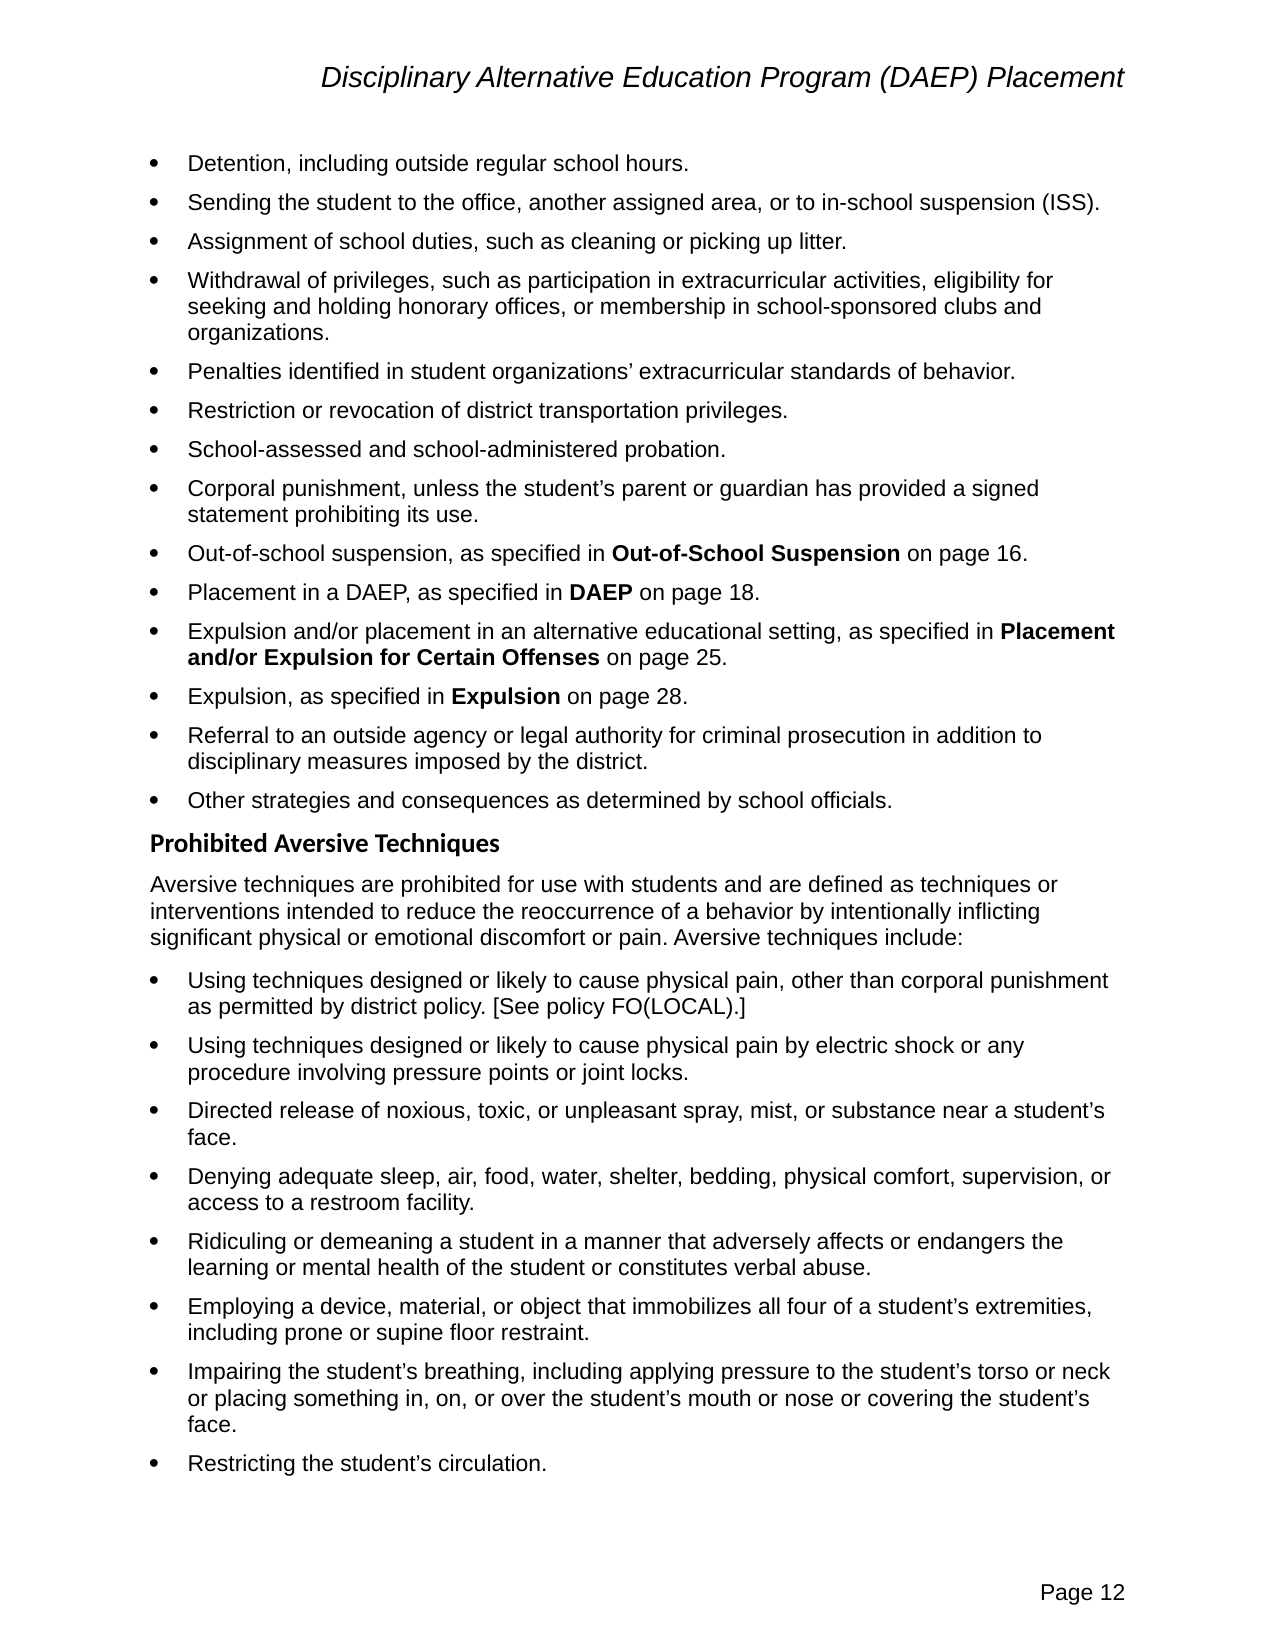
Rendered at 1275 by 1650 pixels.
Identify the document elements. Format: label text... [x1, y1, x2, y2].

list Placement in a DAEP, as specified in DAEP on page 17. [150, 579, 1125, 605]
list School-assessed and school-administered probation. [150, 436, 1125, 462]
list Expulsion and/or placement in an alternative educational setting, as specified in Placement and/or Expulsion for Certain Offenses on page 25. [150, 618, 1125, 670]
list Using techniques designed or likely to cause physical pain by electric shock or any procedure involving pressure points or joint locks. [150, 1032, 1125, 1085]
list Withdrawal of privileges, such as participation in extracurricular activities, eligibility for seeking and holding honorary offices, or membership in school-sponsored clubs and organizations. [150, 267, 1125, 346]
list Corporal punishment, unless the student’s parent or guardian has provided a signed statement prohibiting its use. [150, 475, 1125, 527]
list Employing a device, material, or object that immobilizes all four of a student’s extremities, including prone or supine floor restraint. [150, 1293, 1125, 1346]
list Restriction or revocation of district transportation privileges. [150, 397, 1125, 423]
list Assignment of school duties, such as cleaning or picking up litter. [150, 228, 1125, 254]
list Directed release of noxious, toxic, or unpleasant spray, mist, or substance near a student’s face. [150, 1097, 1125, 1150]
list Out-of-school suspension, as specified in Out-of-School Suspension on page 16. [150, 540, 1125, 566]
list Sending the student to the office, another assigned area, or to in-school suspension (ISS). [150, 189, 1125, 215]
list Detention, including outside regular school hours. [150, 150, 1125, 176]
list Restricting the student’s circulation. [150, 1450, 1125, 1476]
text Aversive techniques are prohibited for use with students and are defined as techniques or interventions intended to reduce the reoccurrence of a behavior by intentionally inflicting significant physical or emotional discomfort or pain. Aversive techniques include: [150, 871, 1125, 950]
list Penalties identified in student organizations’ extracurricular standards of behavior. [150, 358, 1125, 384]
list Using techniques designed or likely to cause physical pain, other than corporal punishment as permitted by district policy. [See policy FO(LOCAL).] [150, 967, 1125, 1020]
list Impairing the student’s breathing, including applying pressure to the student’s torso or neck or placing something in, on, or over the student’s mouth or nose or covering the student’s face. [150, 1358, 1125, 1437]
list Ridiculing or demeaning a student in a manner that adversely affects or endangers the learning or mental health of the student or constitutes verbal abuse. [150, 1228, 1125, 1281]
list Expulsion, as specified in Expulsion on page 28. [150, 683, 1125, 709]
list Denying adequate sleep, air, food, water, shelter, bedding, physical comfort, supervision, or access to a restroom facility. [150, 1163, 1125, 1215]
list Referral to an outside agency or legal authority for criminal prosecution in addition to disciplinary measures imposed by the district. [150, 722, 1125, 774]
list Other strategies and consequences as determined by school officials. [150, 787, 1125, 813]
subtitle Prohibited Aversive Techniques [150, 826, 1125, 859]
